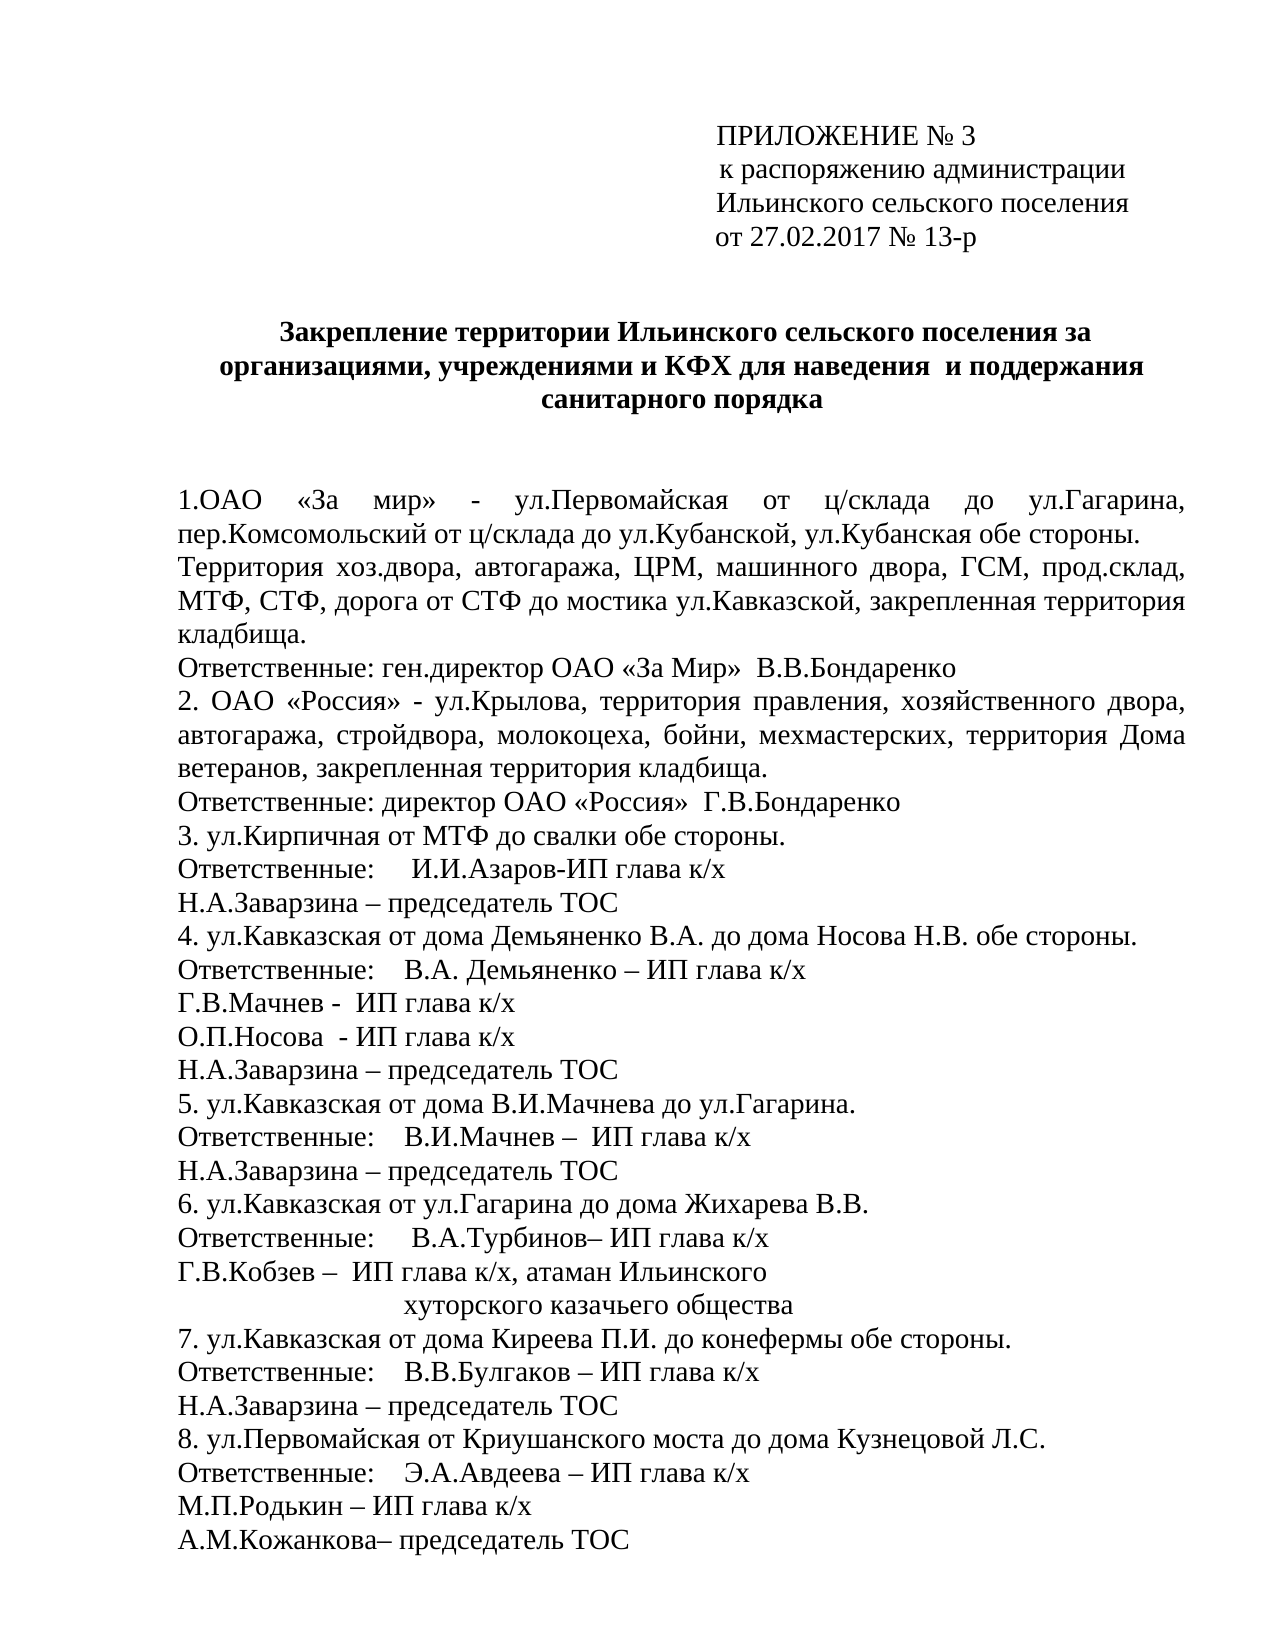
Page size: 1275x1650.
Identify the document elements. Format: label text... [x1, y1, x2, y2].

text 3. ул.Кирпичная от МТФ до свалки обе стороны. [177, 818, 1186, 851]
text Г.В.Кобзев – ИП глава к/х, атаман Ильинского [177, 1254, 1186, 1287]
text А.М.Кожанкова– председатель ТОС [177, 1522, 1186, 1556]
text к распоряжению администрации [177, 152, 1186, 185]
text 6. ул.Кавказская от ул.Гагарина до дома Жихарева В.В. [177, 1187, 1186, 1220]
text Н.А.Заварзина – председатель ТОС [177, 1052, 1186, 1086]
text Ответственные: Э.А.Авдеева – ИП глава к/х [177, 1455, 1186, 1488]
text Ильинского сельского поселения [177, 185, 1186, 219]
text Ответственные: В.И.Мачнев – ИП глава к/х [177, 1119, 1186, 1153]
text Закрепление территории Ильинского сельского поселения за организациями, учреждениями и КФХ для наведения и поддержания санитарного порядка [177, 314, 1186, 415]
text 5. ул.Кавказская от дома В.И.Мачнева до ул.Гагарина. [177, 1086, 1186, 1119]
text ПРИЛОЖЕНИЕ № 3 [177, 118, 1186, 152]
text Ответственные: ген.директор ОАО «За Мир» В.В.Бондаренко [177, 650, 1186, 683]
text Г.В.Мачнев - ИП глава к/х [177, 985, 1186, 1019]
text 7. ул.Кавказская от дома Киреева П.И. до конефермы обе стороны. [177, 1321, 1186, 1354]
text Ответственные: В.А.Турбинов– ИП глава к/х [177, 1220, 1186, 1254]
text Н.А.Заварзина – председатель ТОС [177, 885, 1186, 918]
text О.П.Носова - ИП глава к/х [177, 1019, 1186, 1052]
text 8. ул.Первомайская от Криушанского моста до дома Кузнецовой Л.С. [177, 1421, 1186, 1455]
text 2. ОАО «Россия» - ул.Крылова, территория правления, хозяйственного двора, автогаража, стройдвора, молокоцеха, бойни, мехмастерских, территория Дома ветеранов, закрепленная территория кладбища. [177, 683, 1186, 784]
text Территория хоз.двора, автогаража, ЦРМ, машинного двора, ГСМ, прод.склад, МТФ, СТФ, дорога от СТФ до мостика ул.Кавказской, закрепленная территория кладбища. [177, 549, 1186, 650]
text Ответственные: директор ОАО «Россия» Г.В.Бондаренко [177, 784, 1186, 818]
text хуторского казачьего общества [177, 1287, 1186, 1321]
text 1.ОАО «За мир» - ул.Первомайская от ц/склада до ул.Гагарина, пер.Комсомольский от ц/склада до ул.Кубанской, ул.Кубанская обе стороны. [177, 482, 1186, 549]
text Н.А.Заварзина – председатель ТОС [177, 1388, 1186, 1421]
text Ответственные: И.И.Азаров-ИП глава к/х [177, 851, 1186, 885]
text Ответственные: В.В.Булгаков – ИП глава к/х [177, 1354, 1186, 1388]
text М.П.Родькин – ИП глава к/х [177, 1488, 1186, 1522]
text 4. ул.Кавказская от дома Демьяненко В.А. до дома Носова Н.В. обе стороны. [177, 918, 1186, 952]
text Н.А.Заварзина – председатель ТОС [177, 1153, 1186, 1187]
text Ответственные: В.А. Демьяненко – ИП глава к/х [177, 952, 1186, 985]
text от 27.02.2017 № 13-р [177, 219, 1186, 252]
